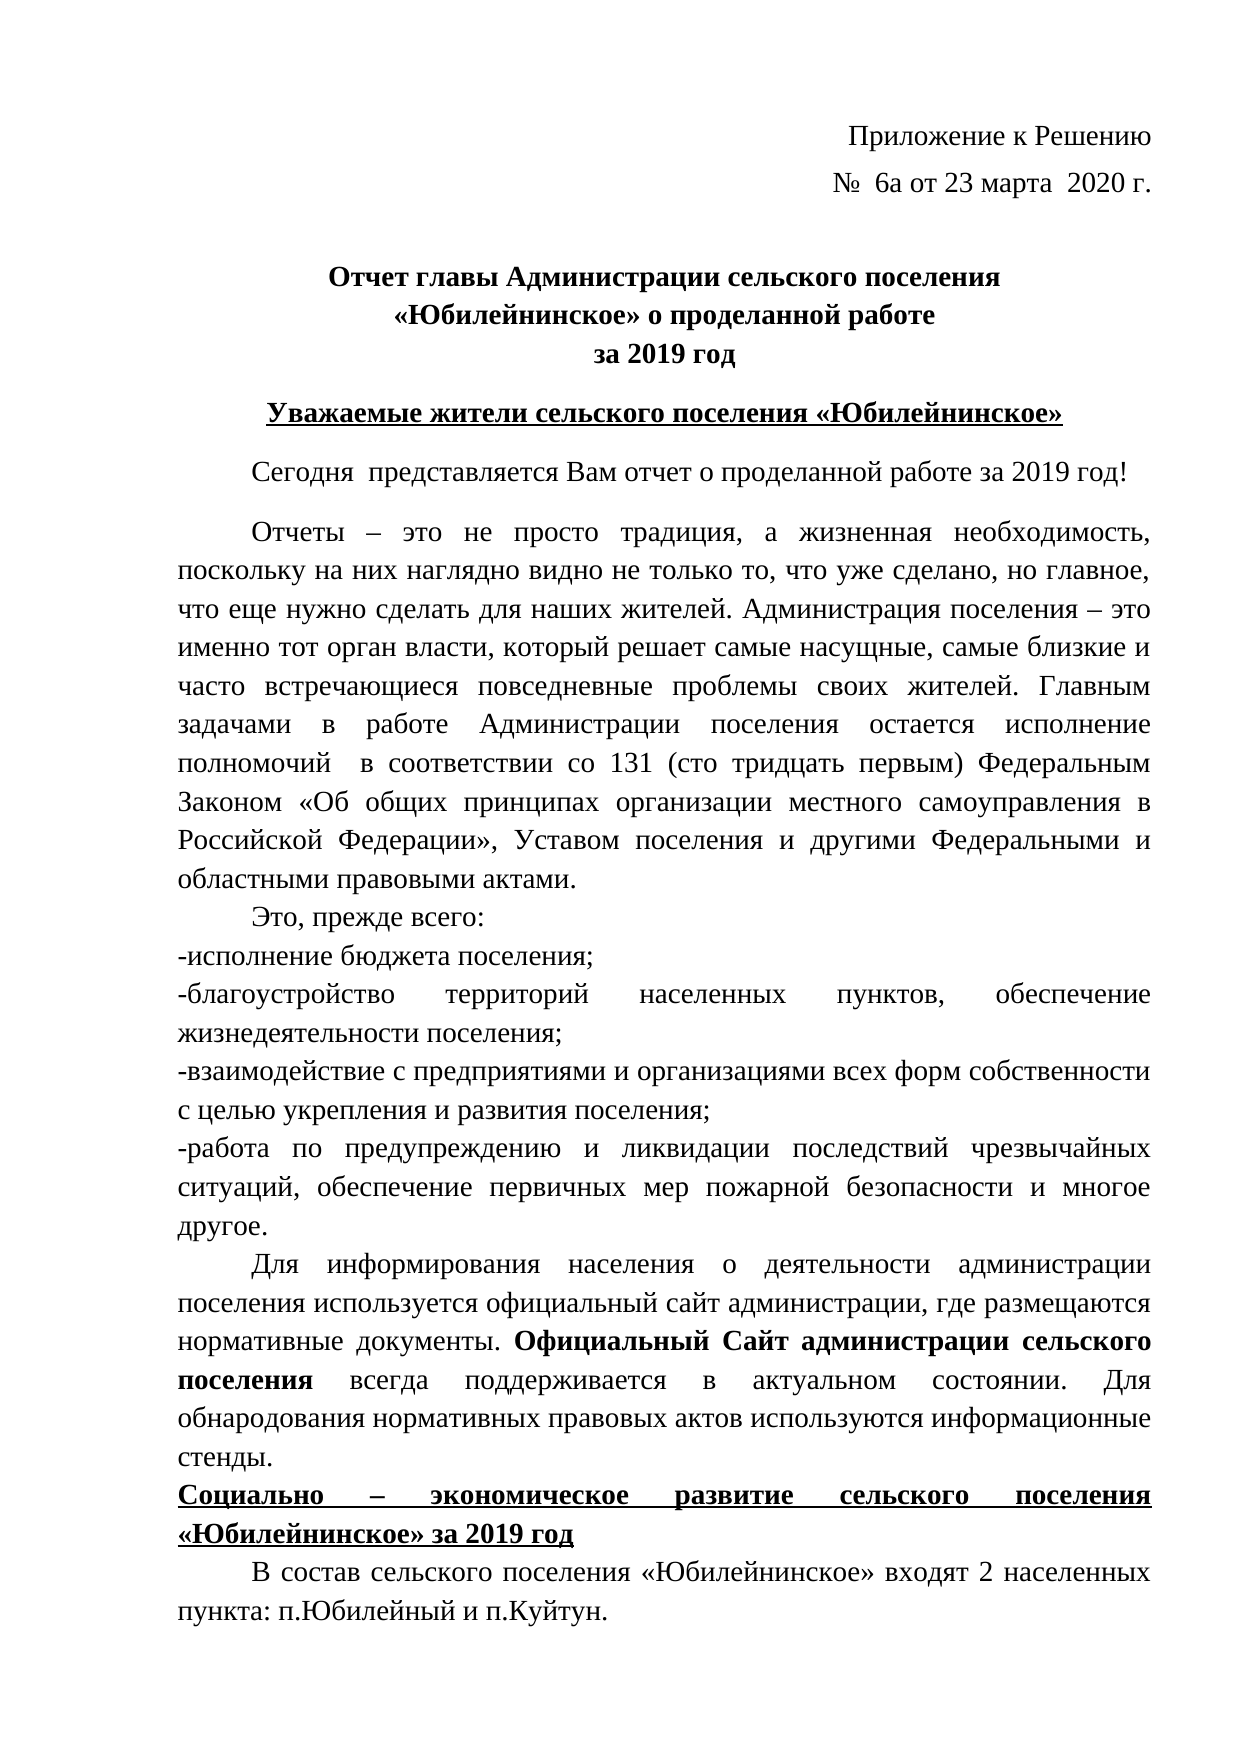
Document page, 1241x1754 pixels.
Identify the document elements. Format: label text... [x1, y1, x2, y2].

text Социально – экономическое развитие сельского поселения «Юбилейнинское» за 2019 год [177, 1477, 1152, 1506]
text -благоустройство территорий населенных пунктов, обеспечение жизнедеятельности поселения; [177, 976, 1152, 1048]
text -исполнение бюджета поселения; [177, 938, 1152, 971]
text Отчет главы Администрации сельского поселения [177, 259, 1152, 292]
text Социально – экономическое развитие сельского поселения «Юбилейнинское» за 2019 год [177, 1507, 1152, 1549]
text Сегодня представляется Вам отчет о проделанной работе за 2019 год! [177, 454, 1152, 488]
text В состав сельского поселения «Юбилейнинское» входят 2 населенных пункта: п.Юбилейный и п.Куйтун. [177, 1554, 1152, 1627]
text -взаимодействие с предприятиями и организациями всех форм собственности с целью укрепления и развития поселения; [177, 1053, 1152, 1126]
text Приложение к Решению [620, 118, 1152, 152]
text «Юбилейнинское» о проделанной работе [177, 297, 1152, 331]
text Это, прежде всего: [177, 899, 1152, 933]
text № 6а от 23 марта 2020 г. [177, 165, 1152, 198]
text за 2019 год [177, 336, 1152, 369]
text -работа по предупреждению и ликвидации последствий чрезвычайных ситуаций, обеспечение первичных мер пожарной безопасности и многое другое. [177, 1131, 1152, 1241]
text Отчеты – это не просто традиция, а жизненная необходимость, поскольку на них наглядно видно не только то, что уже сделано, но главное, что еще нужно сделать для наших жителей. Администрация поселения – это именно тот орган власти, который решает самые насущные, самые близкие и часто встречающиеся повседневные проблемы своих жителей. Главным задачами в работе Администрации поселения остается исполнение полномочий в соответствии со 131 (сто тридцать первым) Федеральным Законом «Об общих принципах организации местного самоуправления в Российской Федерации», Уставом поселения и другими Федеральными и областными правовыми актами. [177, 514, 1152, 894]
text Для информирования населения о деятельности администрации поселения используется официальный сайт администрации, где размещаются нормативные документы. Официальный Сайт администрации сельского поселения всегда поддерживается в актуальном состоянии. Для обнародования нормативных правовых актов используются информационные стенды. [177, 1246, 1152, 1472]
text Уважаемые жители сельского поселения «Юбилейнинское» [177, 395, 1152, 429]
